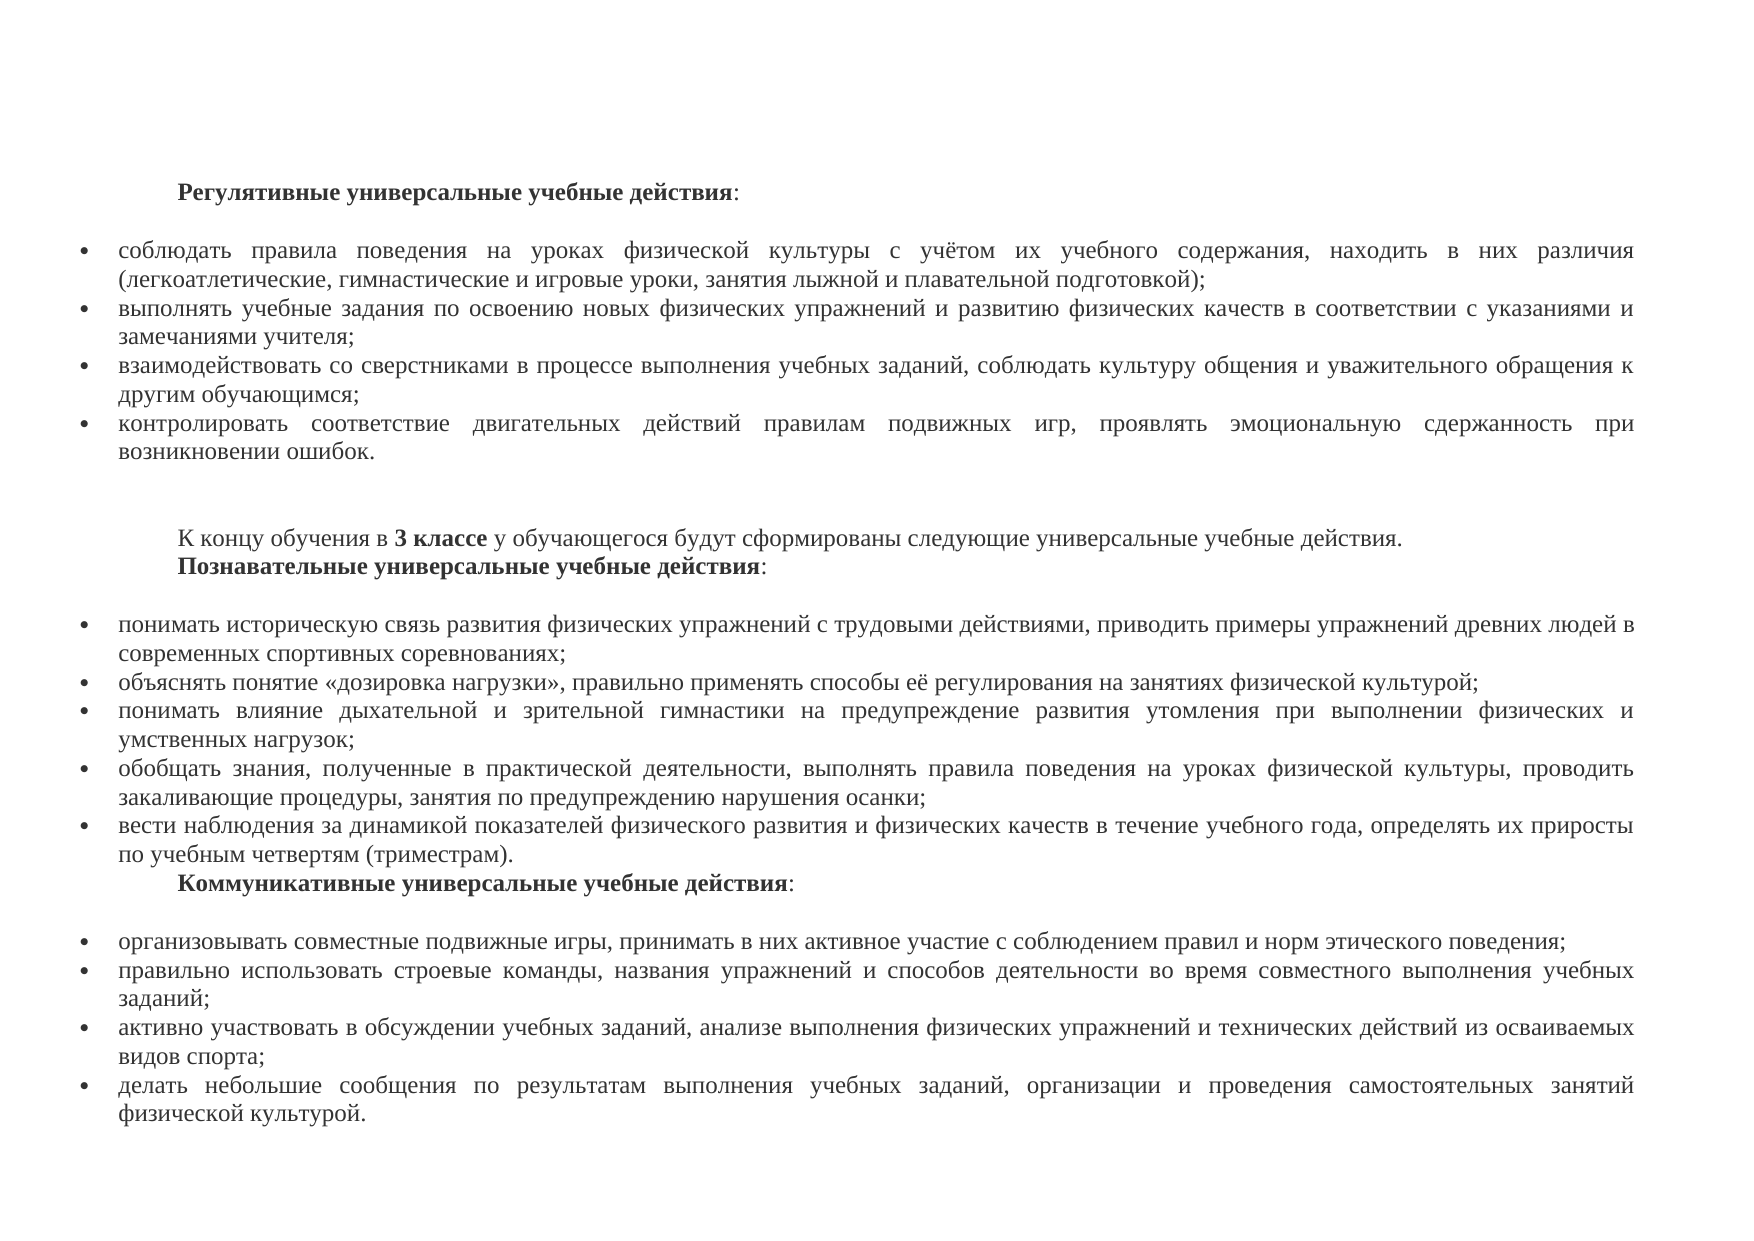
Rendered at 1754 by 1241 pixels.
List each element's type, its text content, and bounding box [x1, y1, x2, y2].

list понимать историческую связь развития физических упражнений с трудовыми действиями, приводить примеры упражнений древних людей в современных спортивных соревнованиях; [81, 609, 1636, 667]
list взаимодействовать со сверстниками в процессе выполнения учебных заданий, соблюдать культуру общения и уважительного обращения к другим обучающимся; [81, 350, 1636, 408]
list контролировать соответствие двигательных действий правилам подвижных игр, проявлять эмоциональную сдержанность при возникновении ошибок. [81, 408, 1636, 465]
text К концу обучения в 3 классе у обучающегося будут сформированы следующие универсальные учебные действия. [118, 523, 1636, 551]
list соблюдать правила поведения на уроках физической культуры с учётом их учебного содержания, находить в них различия (легкоатлетические, гимнастические и игровые уроки, занятия лыжной и плавательной подготовкой); [81, 235, 1636, 293]
list организовывать совместные подвижные игры, принимать в них активное участие с соблюдением правил и норм этического поведения; [81, 926, 1636, 955]
text Регулятивные универсальные учебные действия: [118, 177, 1636, 206]
text Коммуникативные универсальные учебные действия: [118, 868, 1636, 897]
list активно участвовать в обсуждении учебных заданий, анализе выполнения физических упражнений и технических действий из осваиваемых видов спорта; [81, 1012, 1636, 1070]
list понимать влияние дыхательной и зрительной гимнастики на предупреждение развития утомления при выполнении физических и умственных нагрузок; [81, 696, 1636, 753]
list обобщать знания, полученные в практической деятельности, выполнять правила поведения на уроках физической культуры, проводить закаливающие процедуры, занятия по предупреждению нарушения осанки; [81, 753, 1636, 811]
list делать небольшие сообщения по результатам выполнения учебных заданий, организации и проведения самостоятельных занятий физической культурой. [81, 1070, 1636, 1127]
list правильно использовать строевые команды, названия упражнений и способов деятельности во время совместного выполнения учебных заданий; [81, 955, 1636, 1012]
list выполнять учебные задания по освоению новых физических упражнений и развитию физических качеств в соответствии с указаниями и замечаниями учителя; [81, 293, 1636, 350]
text Познавательные универсальные учебные действия: [118, 551, 1636, 580]
list вести наблюдения за динамикой показателей физического развития и физических качеств в течение учебного года, определять их приросты по учебным четвертям (триместрам). [81, 811, 1636, 868]
list объяснять понятие «дозировка нагрузки», правильно применять способы её регулирования на занятиях физической культурой; [81, 667, 1636, 696]
